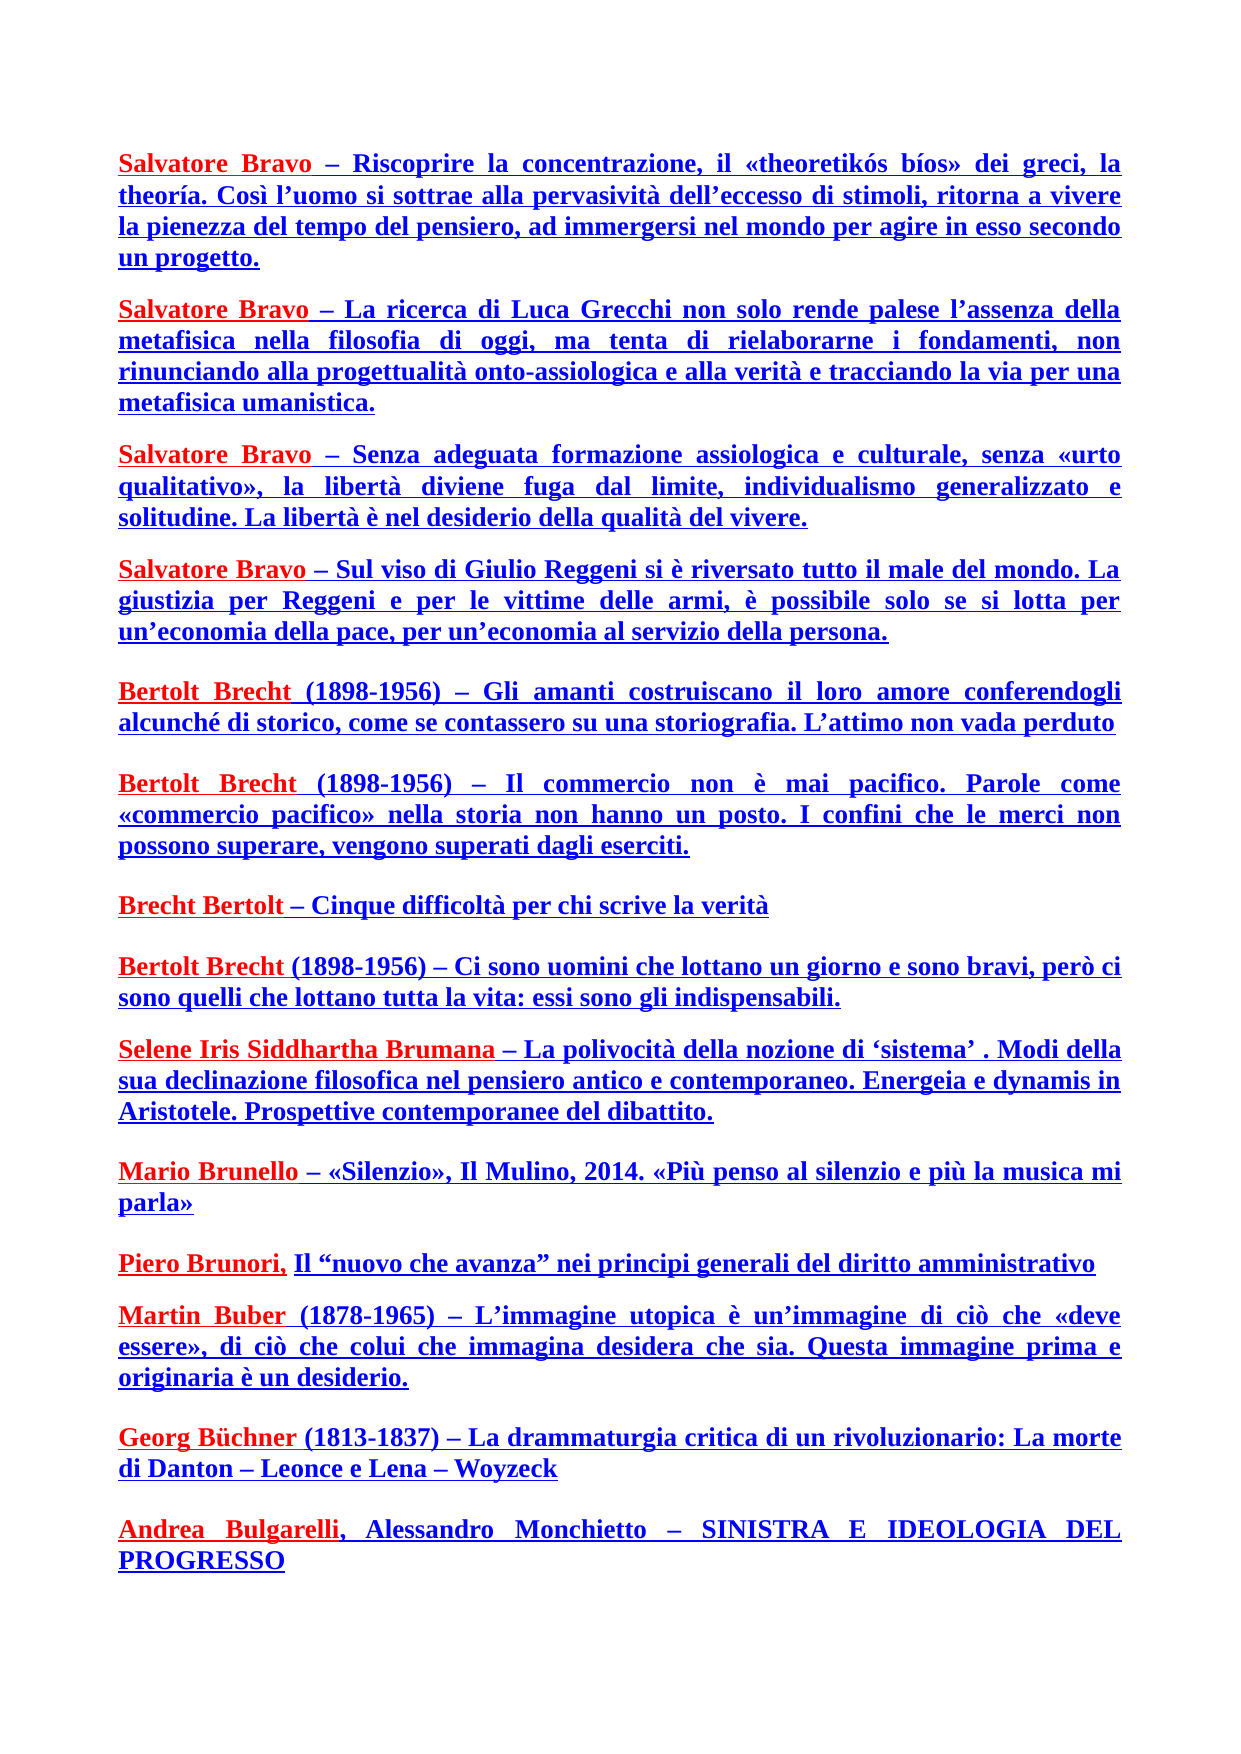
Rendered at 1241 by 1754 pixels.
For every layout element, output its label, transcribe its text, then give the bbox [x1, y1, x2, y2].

subtitle Salvatore Bravo – Sul viso di Giulio Reggeni si è riversato tutto il male del mondo. La giustizia per Reggeni e per le vittime delle armi, è possibile solo se si lotta per un’economia della pace, per un’economia al servizio della persona. [118, 553, 1122, 646]
subtitle Georg Büchner (1813-1837) – La drammaturgia critica di un rivoluzionario: La morte di Danton – Leonce e Lena – Woyzeck [118, 1450, 1122, 1484]
subtitle Bertolt Brecht (1898-1956) – Gli amanti costruiscano il loro amore conferendogli alcunché di storico, come se contassero su una storiografia. L’attimo non vada perduto [118, 675, 1122, 702]
subtitle Salvatore Bravo – Senza adeguata formazione assiologica e culturale, senza «urto qualitativo», la libertà diviene fuga dal limite, individualismo generalizzato e solitudine. La libertà è nel desiderio della qualità del vivere. [118, 498, 1122, 532]
subtitle Selene Iris Siddhartha Brumana – La polivocità della nozione di ‘sistema’ . Modi della sua declinazione filosofica nel pensiero antico e contemporaneo. Energeia e dynamis in Aristotele. Prospettive contemporanee del dibattito. [118, 1033, 1122, 1060]
subtitle Mario Brunello – «Silenzio», Il Mulino, 2014. «Più penso al silenzio e più la musica mi parla» [118, 1155, 1122, 1183]
subtitle Salvatore Bravo – Senza adeguata formazione assiologica e culturale, senza «urto qualitativo», la libertà diviene fuga dal limite, individualismo generalizzato e solitudine. La libertà è nel desiderio della qualità del vivere. [118, 467, 1122, 497]
subtitle Bertolt Brecht (1898-1956) – Il commercio non è mai pacifico. Parole come «commercio pacifico» nella storia non hanno un posto. I confini che le merci non possono superare, vengono superati dagli eserciti. [118, 767, 1122, 860]
subtitle Salvatore Bravo – Riscoprire la concentrazione, il «theoretikós bíos» dei greci, la theoría. Così l’uomo si sottrae alla pervasività dell’eccesso di stimoli, ritorna a vivere la pienezza del tempo del pensiero, ad immergersi nel mondo per agire in esso secondo un progetto. [118, 207, 1122, 237]
subtitle Salvatore Bravo – Riscoprire la concentrazione, il «theoretikós bíos» dei greci, la theoría. Così l’uomo si sottrae alla pervasività dell’eccesso di stimoli, ritorna a vivere la pienezza del tempo del pensiero, ad immergersi nel mondo per agire in esso secondo un progetto. [118, 148, 1122, 175]
subtitle Piero Brunori, Il “nuovo che avanza” nei principi generali del diritto amministrativo [118, 1247, 1122, 1278]
subtitle Andrea Bulgarelli, Alessandro Monchietto – SINISTRA E IDEOLOGIA DEL PROGRESSO [118, 1513, 1122, 1540]
subtitle Salvatore Bravo – Senza adeguata formazione assiologica e culturale, senza «urto qualitativo», la libertà diviene fuga dal limite, individualismo generalizzato e solitudine. La libertà è nel desiderio della qualità del vivere. [118, 438, 1122, 466]
subtitle Salvatore Bravo – Riscoprire la concentrazione, il «theoretikós bíos» dei greci, la theoría. Così l’uomo si sottrae alla pervasività dell’eccesso di stimoli, ritorna a vivere la pienezza del tempo del pensiero, ad immergersi nel mondo per agire in esso secondo un progetto. [118, 176, 1122, 206]
subtitle Bertolt Brecht (1898-1956) – Gli amanti costruiscano il loro amore conferendogli alcunché di storico, come se contassero su una storiografia. L’attimo non vada perduto [118, 704, 1122, 738]
subtitle Martin Buber (1878-1965) – L’immagine utopica è un’immagine di ciò che «deve essere», di ciò che colui che immagina desidera che sia. Questa immagine prima e originaria è un desiderio. [118, 1359, 1122, 1392]
subtitle Brecht Bertolt – Cinque difficoltà per chi scrive la verità [118, 889, 1122, 921]
subtitle Salvatore Bravo – Riscoprire la concentrazione, il «theoretikós bíos» dei greci, la theoría. Così l’uomo si sottrae alla pervasività dell’eccesso di stimoli, ritorna a vivere la pienezza del tempo del pensiero, ad immergersi nel mondo per agire in esso secondo un progetto. [118, 238, 1122, 272]
subtitle Mario Brunello – «Silenzio», Il Mulino, 2014. «Più penso al silenzio e più la musica mi parla» [118, 1184, 1122, 1218]
subtitle Salvatore Bravo – La ricerca di Luca Grecchi non solo rende palese l’assenza della metafisica nella filosofia di oggi, ma tenta di rielaborarne i fondamenti, non rinunciando alla progettualità onto-assiologica e alla verità e tracciando la via per una metafisica umanistica. [118, 293, 1122, 418]
subtitle Georg Büchner (1813-1837) – La drammaturgia critica di un rivoluzionario: La morte di Danton – Leonce e Lena – Woyzeck [118, 1421, 1122, 1449]
subtitle Bertolt Brecht (1898-1956) – Ci sono uomini che lottano un giorno e sono bravi, però ci sono quelli che lottano tutta la vita: essi sono gli indispensabili. [118, 950, 1122, 977]
subtitle Andrea Bulgarelli, Alessandro Monchietto – SINISTRA E IDEOLOGIA DEL PROGRESSO [118, 1542, 1122, 1575]
subtitle Bertolt Brecht (1898-1956) – Ci sono uomini che lottano un giorno e sono bravi, però ci sono quelli che lottano tutta la vita: essi sono gli indispensabili. [118, 978, 1122, 1012]
subtitle Martin Buber (1878-1965) – L’immagine utopica è un’immagine di ciò che «deve essere», di ciò che colui che immagina desidera che sia. Questa immagine prima e originaria è un desiderio. [118, 1299, 1122, 1357]
subtitle Selene Iris Siddhartha Brumana – La polivocità della nozione di ‘sistema’ . Modi della sua declinazione filosofica nel pensiero antico e contemporaneo. Energeia e dynamis in Aristotele. Prospettive contemporanee del dibattito. [118, 1061, 1122, 1126]
